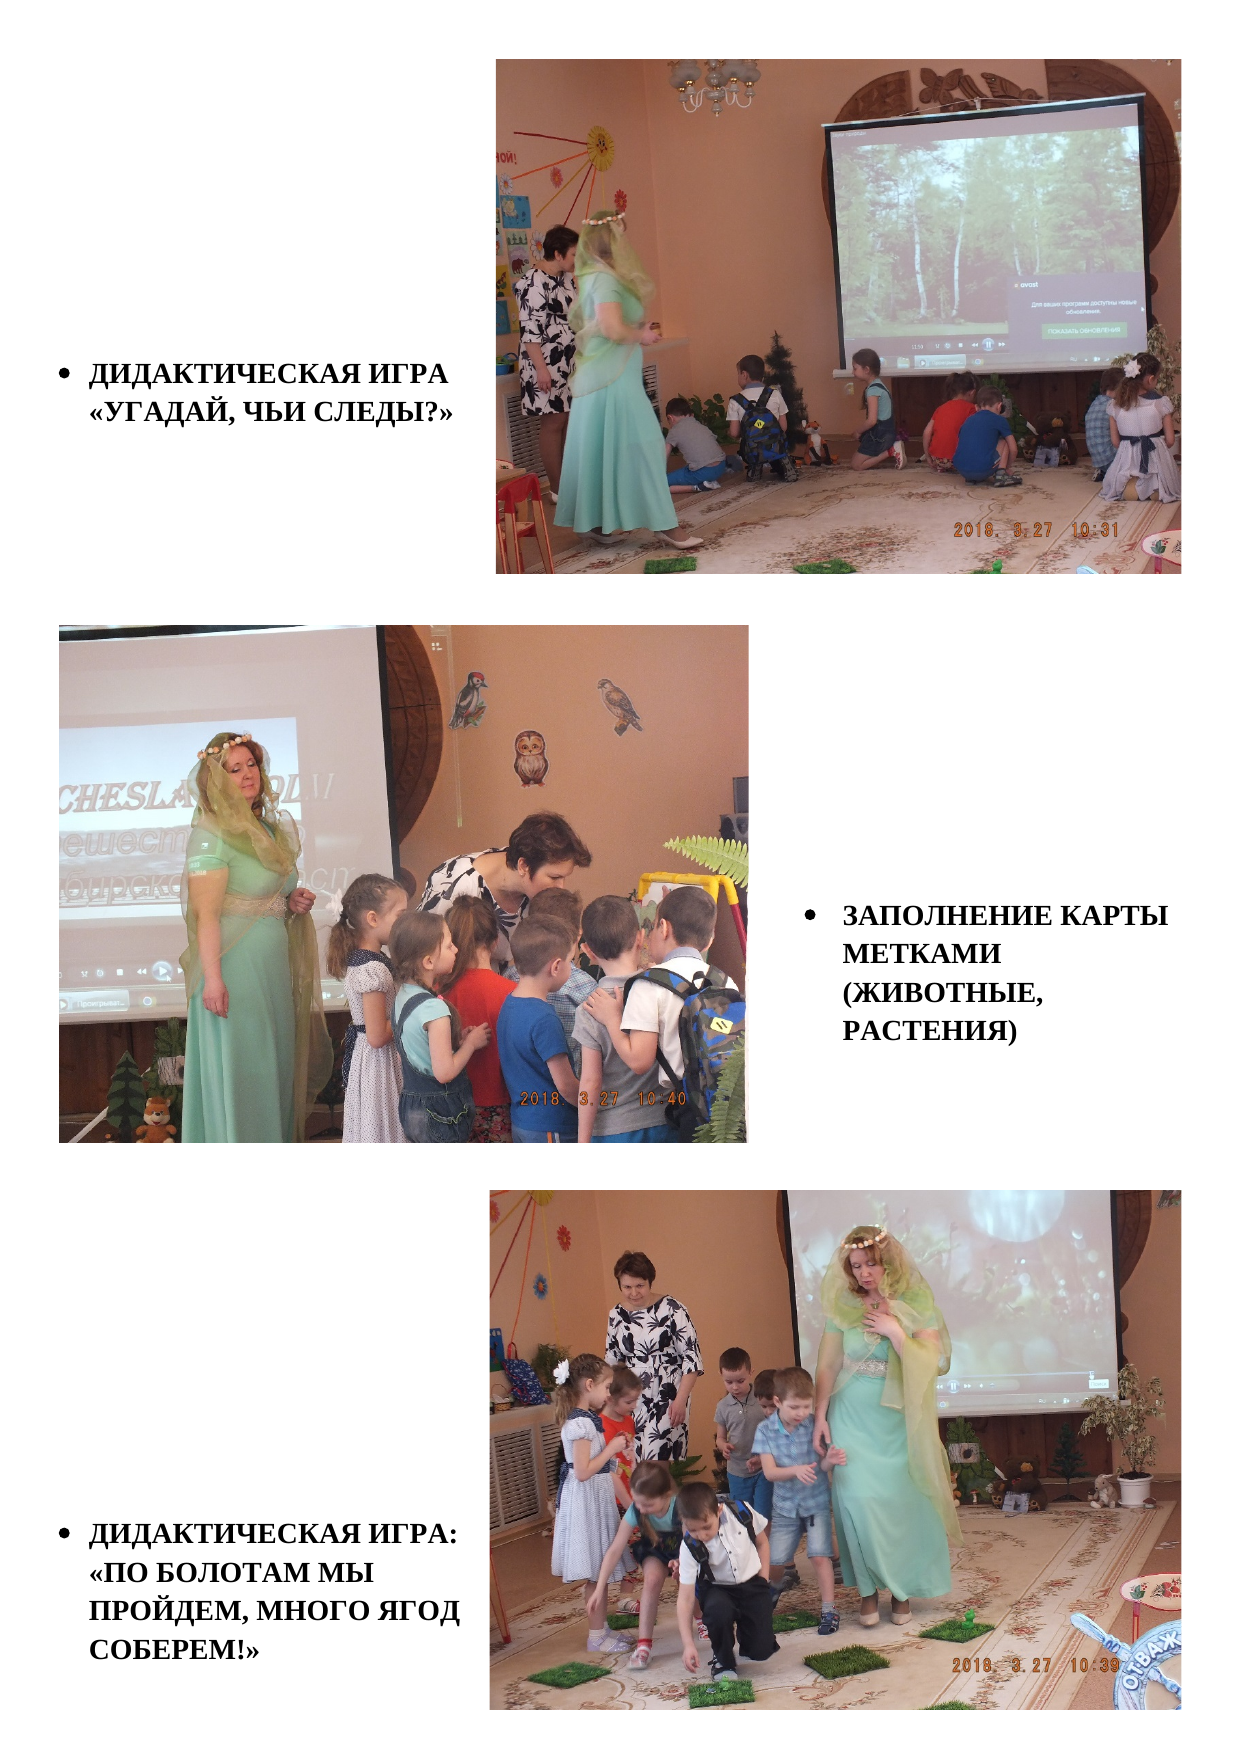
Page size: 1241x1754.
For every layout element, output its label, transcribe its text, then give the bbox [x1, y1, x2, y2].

list ЗАПОЛНЕНИЕ КАРТЫ МЕТКАМИ (ЖИВОТНЫЕ, РАСТЕНИЯ) [749, 898, 1181, 1047]
picture [59, 625, 749, 1143]
picture [495, 59, 1182, 574]
list ДИДАКТИЧЕСКАЯ ИГРА: «ПО БОЛОТАМ МЫ ПРОЙДЕМ, МНОГО ЯГОД СОБЕРЕМ!» [59, 1516, 489, 1665]
picture [489, 1190, 1182, 1710]
list ДИДАКТИЧЕСКАЯ ИГРА «УГАДАЙ, ЧЬИ СЛЕДЫ?» [59, 356, 495, 428]
